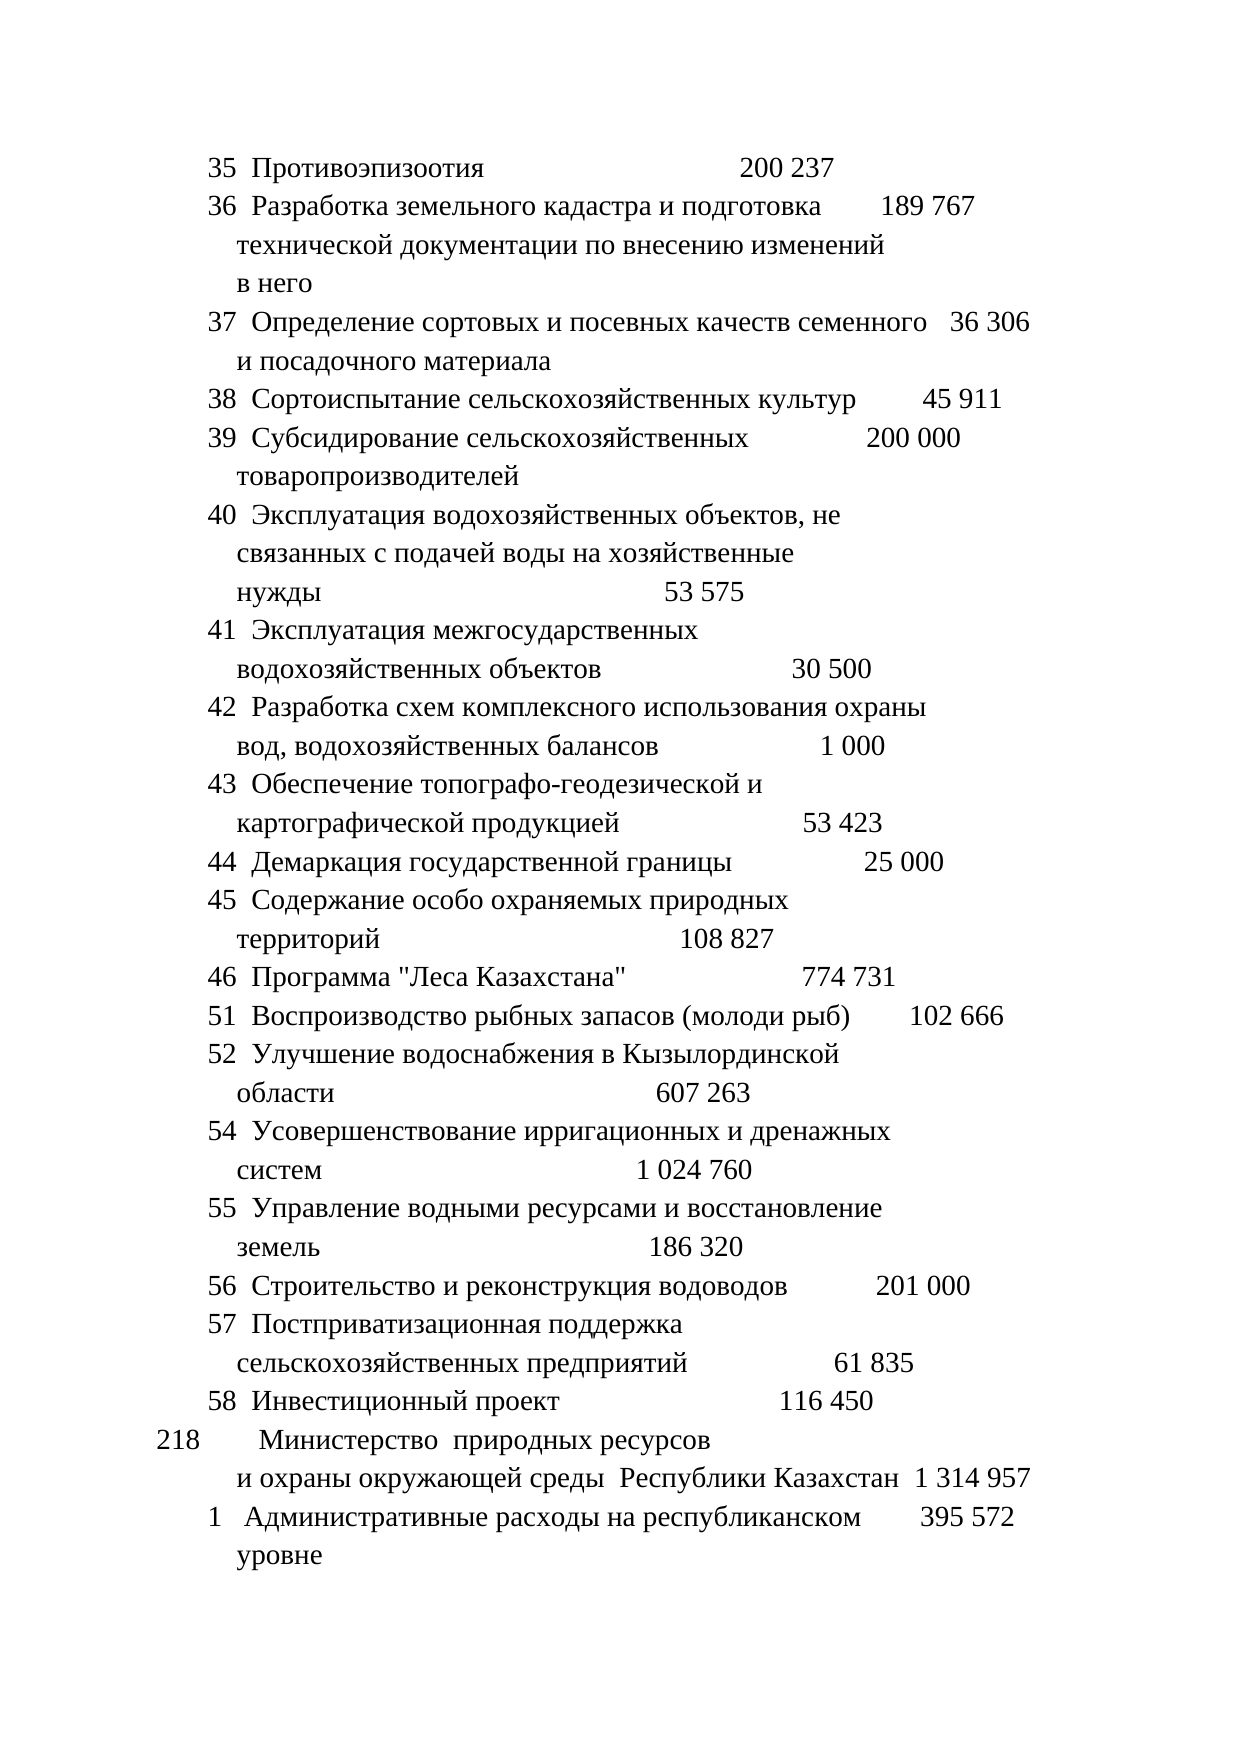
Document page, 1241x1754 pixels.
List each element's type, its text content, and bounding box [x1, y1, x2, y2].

text 51 Воспроизводство рыбных запасов (молоди рыб) 102 666 [112, 998, 1128, 1031]
text связанных с подачей воды на хозяйственные [112, 535, 1128, 569]
text 44 Демаркация государственной границы 25 000 [112, 844, 1128, 877]
text 35 Противоэпизоотия 200 237 [112, 150, 1128, 183]
text 39 Субсидирование сельскохозяйственных 200 000 [112, 420, 1128, 453]
text нужды 53 575 [112, 574, 1128, 607]
text 42 Разработка схем комплексного использования охраны [112, 689, 1128, 723]
text 54 Усовершенствование ирригационных и дренажных [112, 1113, 1128, 1147]
text и посадочного материала [112, 343, 1128, 376]
text сельскохозяйственных предприятий 61 835 [112, 1345, 1128, 1378]
text и охраны окружающей среды Республики Казахстан 1 314 957 [112, 1460, 1128, 1494]
text 55 Управление водными ресурсами и восстановление [112, 1191, 1128, 1224]
text 46 Программа "Леса Казахстана" 774 731 [112, 959, 1128, 993]
text товаропроизводителей [112, 458, 1128, 492]
text 57 Постприватизационная поддержка [112, 1306, 1128, 1340]
text 37 Определение сортовых и посевных качеств семенного 36 306 [112, 304, 1128, 338]
text уровне [112, 1537, 1128, 1571]
text 36 Разработка земельного кадастра и подготовка 189 767 [112, 188, 1128, 222]
text 218 Министерство природных ресурсов [112, 1422, 1128, 1455]
text 41 Эксплуатация межгосударственных [112, 612, 1128, 646]
text в него [112, 266, 1128, 299]
text 40 Эксплуатация водохозяйственных объектов, не [112, 497, 1128, 530]
text 52 Улучшение водоснабжения в Кызылординской [112, 1036, 1128, 1070]
text 1 Административные расходы на республиканском 395 572 [112, 1499, 1128, 1532]
text картографической продукцией 53 423 [112, 805, 1128, 839]
text 56 Строительство и реконструкция водоводов 201 000 [112, 1268, 1128, 1301]
text систем 1 024 760 [112, 1152, 1128, 1186]
text 43 Обеспечение топографо-геодезической и [112, 767, 1128, 800]
text 38 Сортоиспытание сельскохозяйственных культур 45 911 [112, 381, 1128, 415]
text земель 186 320 [112, 1229, 1128, 1263]
text территорий 108 827 [112, 921, 1128, 954]
text вод, водохозяйственных балансов 1 000 [112, 728, 1128, 762]
text области 607 263 [112, 1075, 1128, 1108]
text технической документации по внесению изменений [112, 227, 1128, 261]
text водохозяйственных объектов 30 500 [112, 651, 1128, 684]
text 45 Содержание особо охраняемых природных [112, 882, 1128, 916]
text 58 Инвестиционный проект 116 450 [112, 1383, 1128, 1417]
